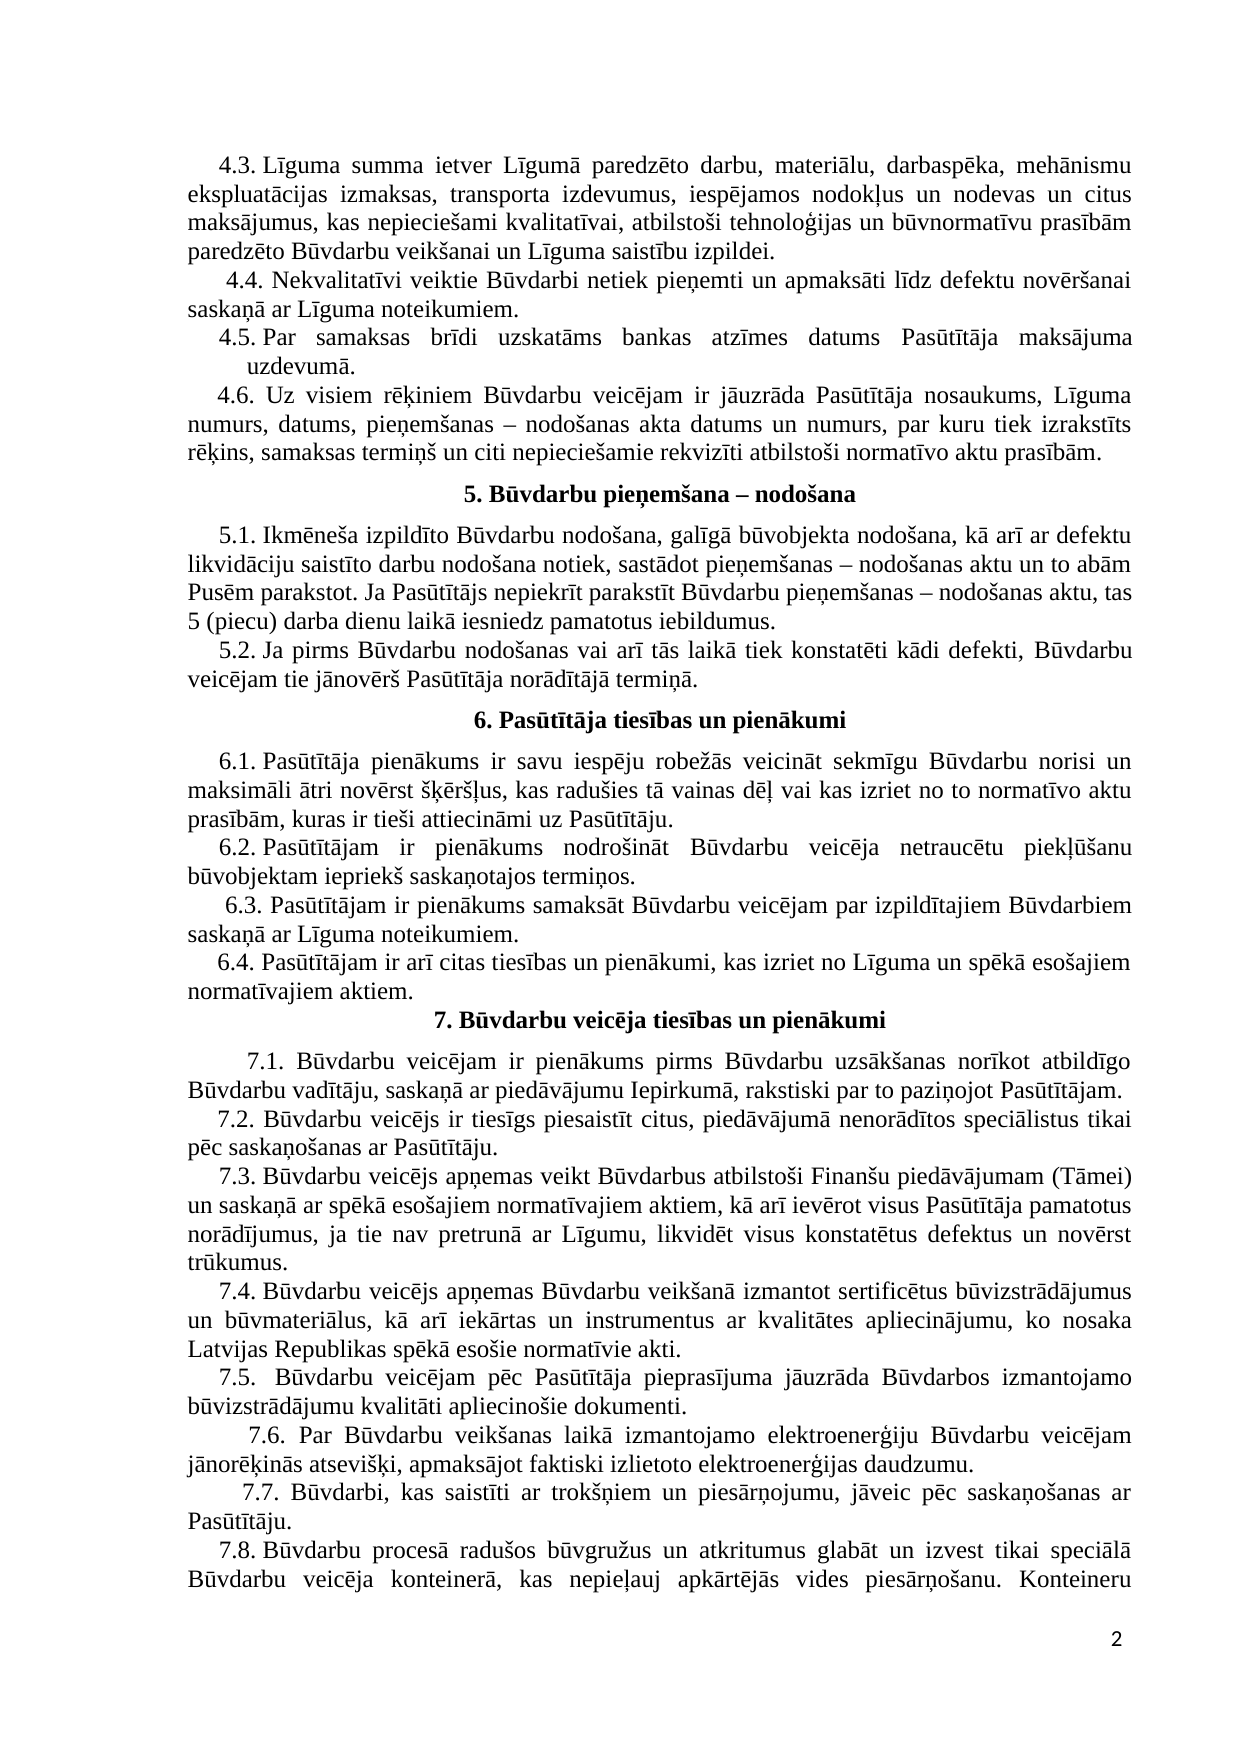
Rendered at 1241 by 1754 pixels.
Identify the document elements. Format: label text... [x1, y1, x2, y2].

text 6.2. Pasūtītājam ir pienākums nodrošināt Būvdarbu veicēja netraucētu piekļūšanu būvobjektam iepriekš saskaņotajos termiņos. [187, 832, 1132, 890]
text 4.5. Par samaksas brīdi uzskatāms bankas atzīmes datums Pasūtītāja maksājuma uzdevumā. [187, 322, 1132, 380]
text 7.5. Būvdarbu veicējam pēc Pasūtītāja pieprasījuma jāuzrāda Būvdarbos izmantojamo būvizstrādājumu kvalitāti apliecinošie dokumenti. [187, 1362, 1132, 1420]
text 6.4. Pasūtītājam ir arī citas tiesības un pienākumi, kas izriet no Līguma un spēkā esošajiem normatīvajiem aktiem. [187, 947, 1132, 1005]
text 6.1. Pasūtītāja pienākums ir savu iespēju robežās veicināt sekmīgu Būvdarbu norisi un maksimāli ātri novērst šķēršļus, kas radušies tā vainas dēļ vai kas izriet no to normatīvo aktu prasībām, kuras ir tieši attiecināmi uz Pasūtītāju. [187, 746, 1132, 832]
text 7.1. Būvdarbu veicējam ir pienākums pirms Būvdarbu uzsākšanas norīkot atbildīgo Būvdarbu vadītāju, saskaņā ar piedāvājumu Iepirkumā, rakstiski par to paziņojot Pasūtītājam. [187, 1046, 1132, 1104]
text 4.6. Uz visiem rēķiniem Būvdarbu veicējam ir jāuzrāda Pasūtītāja nosaukums, Līguma numurs, datums, pieņemšanas – nodošanas akta datums un numurs, par kuru tiek izrakstīts rēķins, samaksas termiņš un citi nepieciešamie rekvizīti atbilstoši normatīvo aktu prasībām. [187, 380, 1132, 466]
text 7.2. Būvdarbu veicējs ir tiesīgs piesaistīt citus, piedāvājumā nenorādītos speciālistus tikai pēc saskaņošanas ar Pasūtītāju. [187, 1104, 1132, 1161]
text 5. Būvdarbu pieņemšana – nodošana [187, 479, 1132, 507]
text 7.3. Būvdarbu veicējs apņemas veikt Būvdarbus atbilstoši Finanšu piedāvājumam (Tāmei) un saskaņā ar spēkā esošajiem normatīvajiem aktiem, kā arī ievērot visus Pasūtītāja pamatotus norādījumus, ja tie nav pretrunā ar Līgumu, likvidēt visus konstatētus defektus un novērst trūkumus. [187, 1161, 1132, 1276]
text 5.1. Ikmēneša izpildīto Būvdarbu nodošana, galīgā būvobjekta nodošana, kā arī ar defektu likvidāciju saistīto darbu nodošana notiek, sastādot pieņemšanas – nodošanas aktu un to abām Pusēm parakstot. Ja Pasūtītājs nepiekrīt parakstīt Būvdarbu pieņemšanas – nodošanas aktu, tas 5 (piecu) darba dienu laikā iesniedz pamatotus iebildumus. [187, 520, 1132, 635]
text 6.3. Pasūtītājam ir pienākums samaksāt Būvdarbu veicējam par izpildītajiem Būvdarbiem saskaņā ar Līguma noteikumiem. [187, 890, 1132, 947]
text 4.3. Līguma summa ietver Līgumā paredzēto darbu, materiālu, darbaspēka, mehānismu ekspluatācijas izmaksas, transporta izdevumus, iespējamos nodokļus un nodevas un citus maksājumus, kas nepieciešami kvalitatīvai, atbilstoši tehnoloģijas un būvnormatīvu prasībām paredzēto Būvdarbu veikšanai un Līguma saistību izpildei. [187, 150, 1132, 265]
text 7.4. Būvdarbu veicējs apņemas Būvdarbu veikšanā izmantot sertificētus būvizstrādājumus un būvmateriālus, kā arī iekārtas un instrumentus ar kvalitātes apliecinājumu, ko nosaka Latvijas Republikas spēkā esošie normatīvie akti. [187, 1276, 1132, 1362]
text 6. Pasūtītāja tiesības un pienākumi [187, 705, 1132, 734]
text 7. Būvdarbu veicēja tiesības un pienākumi [187, 1005, 1132, 1034]
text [187, 1535, 1132, 1592]
text 4.4. Nekvalitatīvi veiktie Būvdarbi netiek pieņemti un apmaksāti līdz defektu novēršanai saskaņā ar Līguma noteikumiem. [187, 265, 1132, 322]
text 7.7. Būvdarbi, kas saistīti ar trokšņiem un piesārņojumu, jāveic pēc saskaņošanas ar Pasūtītāju. [187, 1477, 1132, 1535]
text 7.6. Par Būvdarbu veikšanas laikā izmantojamo elektroenerģiju Būvdarbu veicējam jānorēķinās atsevišķi, apmaksājot faktiski izlietoto elektroenerģijas daudzumu. [187, 1420, 1132, 1477]
text 5.2. Ja pirms Būvdarbu nodošanas vai arī tās laikā tiek konstatēti kādi defekti, Būvdarbu veicējam tie jānovērš Pasūtītāja norādītājā termiņā. [187, 635, 1132, 692]
